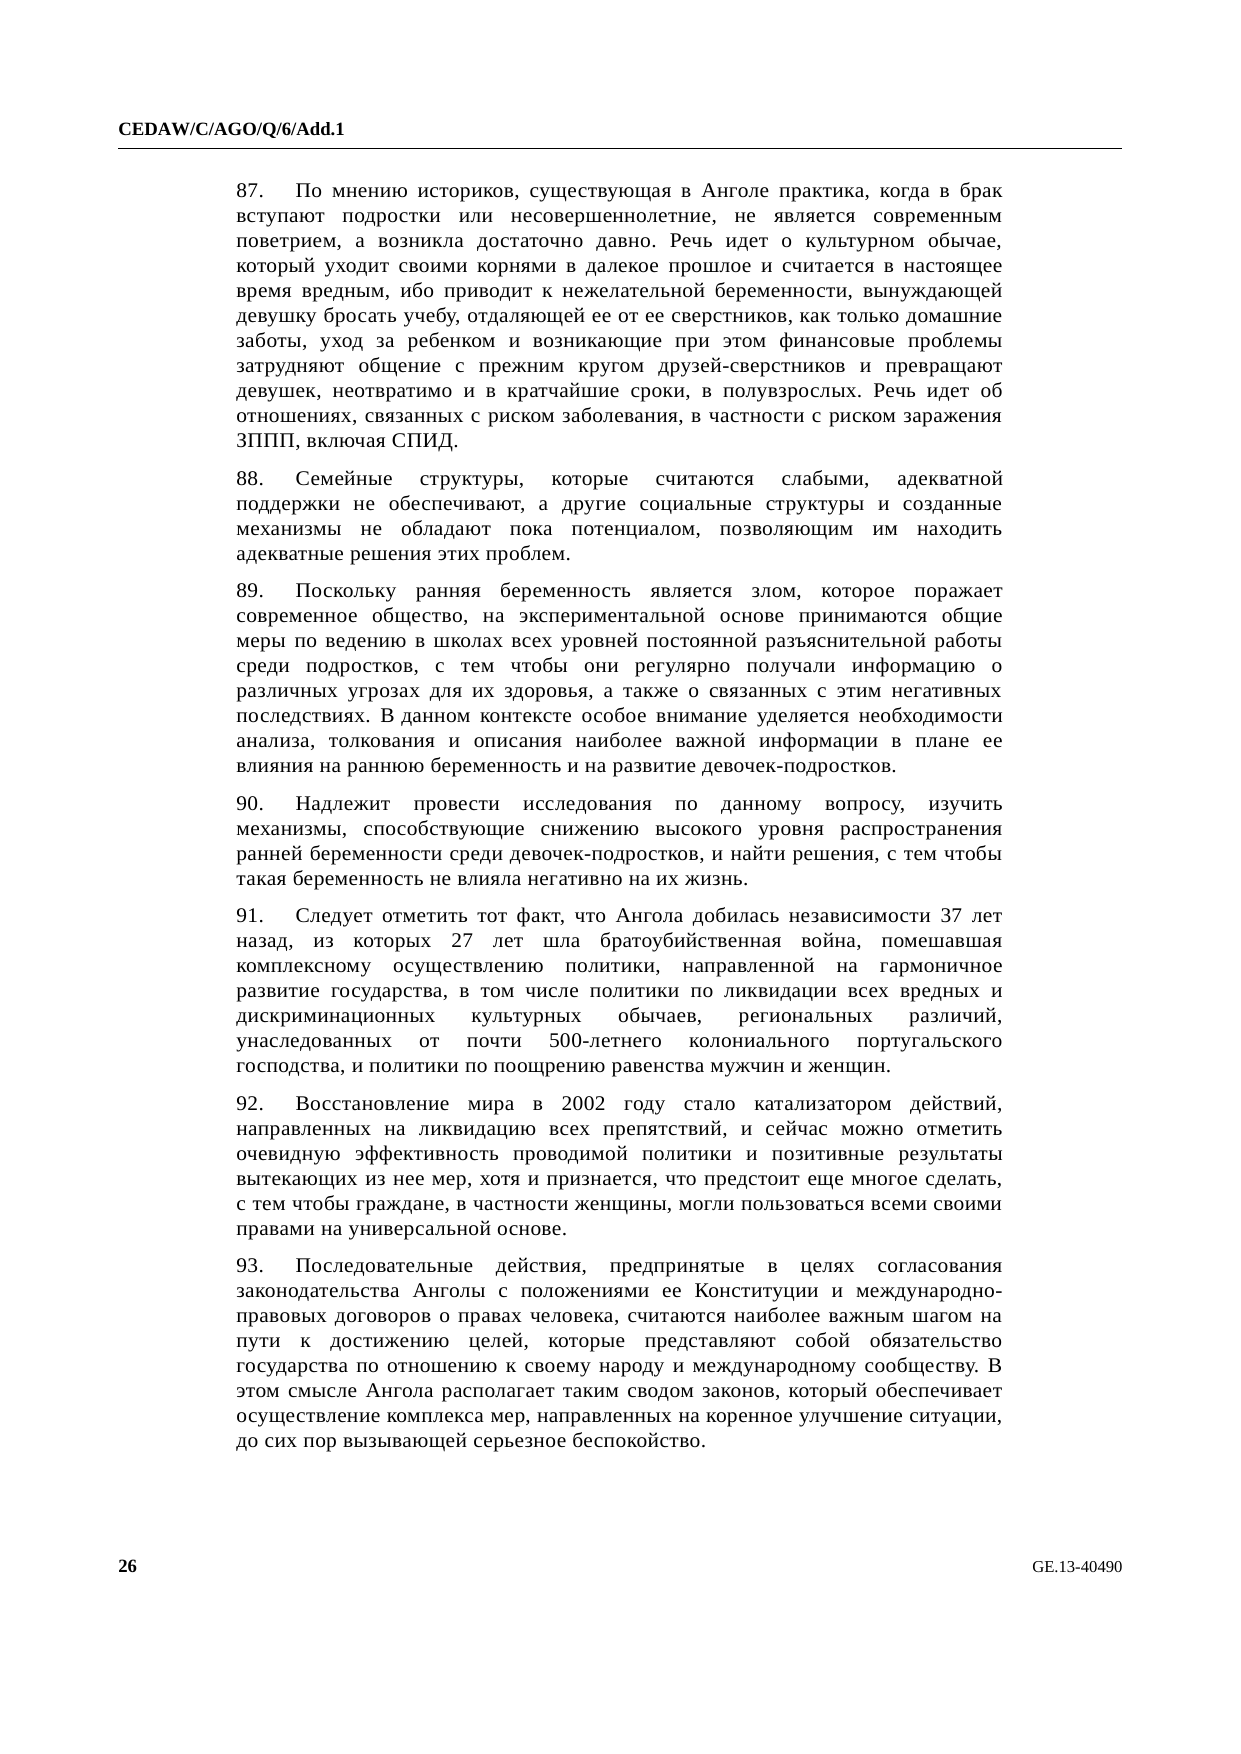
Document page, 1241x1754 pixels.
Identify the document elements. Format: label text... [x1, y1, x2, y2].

text 91. Следует отметить тот факт, что Ангола добилась независимости 37 лет назад, из которых 27 лет шла братоубийственная война, помешавшая комплексному осуществлению политики, направленной на гармоничное развитие государства, в том числе политики по ликвидации всех вредных и дискриминационных культурных обычаев, региональных различий, унаследованных от почти 500-летнего колониального португальского господства, и политики по поощрению равенства мужчин и женщин. [236, 902, 1004, 1077]
text 93. Последовательные действия, предпринятые в целях согласования законодательства Анголы с положениями ее Конституции и международно-правовых договоров о правах человека, считаются наиболее важным шагом на пути к достижению целей, которые представляют собой обязательство государства по отношению к своему народу и международному сообществу. В этом смысле Ангола располагает таким сводом законов, который обеспечивает осуществление комплекса мер, направленных на коренное улучшение ситуации, до сих пор вызывающей серьезное беспокойство. [236, 1252, 1004, 1452]
text 92. Восстановление мира в 2002 году стало катализатором действий, направленных на ликвидацию всех препятствий, и сейчас можно отметить очевидную эффективность проводимой политики и позитивные результаты вытекающих из нее мер, хотя и признается, что предстоит еще многое сделать, с тем чтобы граждане, в частности женщины, могли пользоваться всеми своими правами на универсальной основе. [236, 1090, 1004, 1240]
text 90. Надлежит провести исследования по данному вопросу, изучить механизмы, способствующие снижению высокого уровня распространения ранней беременности среди девочек-подростков, и найти решения, с тем чтобы такая беременность не влияла негативно на их жизнь. [236, 790, 1004, 890]
text 87. По мнению историков, существующая в Анголе практика, когда в брак вступают подростки или несовершеннолетние, не является современным поветрием, а возникла достаточно давно. Речь идет о культурном обычае, который уходит своими корнями в далекое прошлое и считается в настоящее время вредным, ибо приводит к нежелательной беременности, вынуждающей девушку бросать учебу, отдаляющей ее от ее сверстников, как только домашние заботы, уход за ребенком и возникающие при этом финансовые проблемы затрудняют общение с прежним кругом друзей-сверстников и превращают девушек, неотвратимо и в кратчайшие сроки, в полувзрослых. Речь идет об отношениях, связанных с риском заболевания, в частности с риском заражения ЗППП, включая СПИД. [236, 177, 1004, 452]
text 88. Семейные структуры, которые считаются слабыми, адекватной поддержки не обеспечивают, а другие социальные структуры и созданные механизмы не обладают пока потенциалом, позволяющим им находить адекватные решения этих проблем. [236, 465, 1004, 565]
text 89. Поскольку ранняя беременность является злом, которое поражает современное общество, на экспериментальной основе принимаются общие меры по ведению в школах всех уровней постоянной разъяснительной работы среди подростков, с тем чтобы они регулярно получали информацию о различных угрозах для их здоровья, а также о связанных с этим негативных последствиях. В данном контексте особое внимание уделяется необходимости анализа, толкования и описания наиболее важной информации в плане ее влияния на раннюю беременность и на развитие девочек-подростков. [236, 577, 1004, 777]
